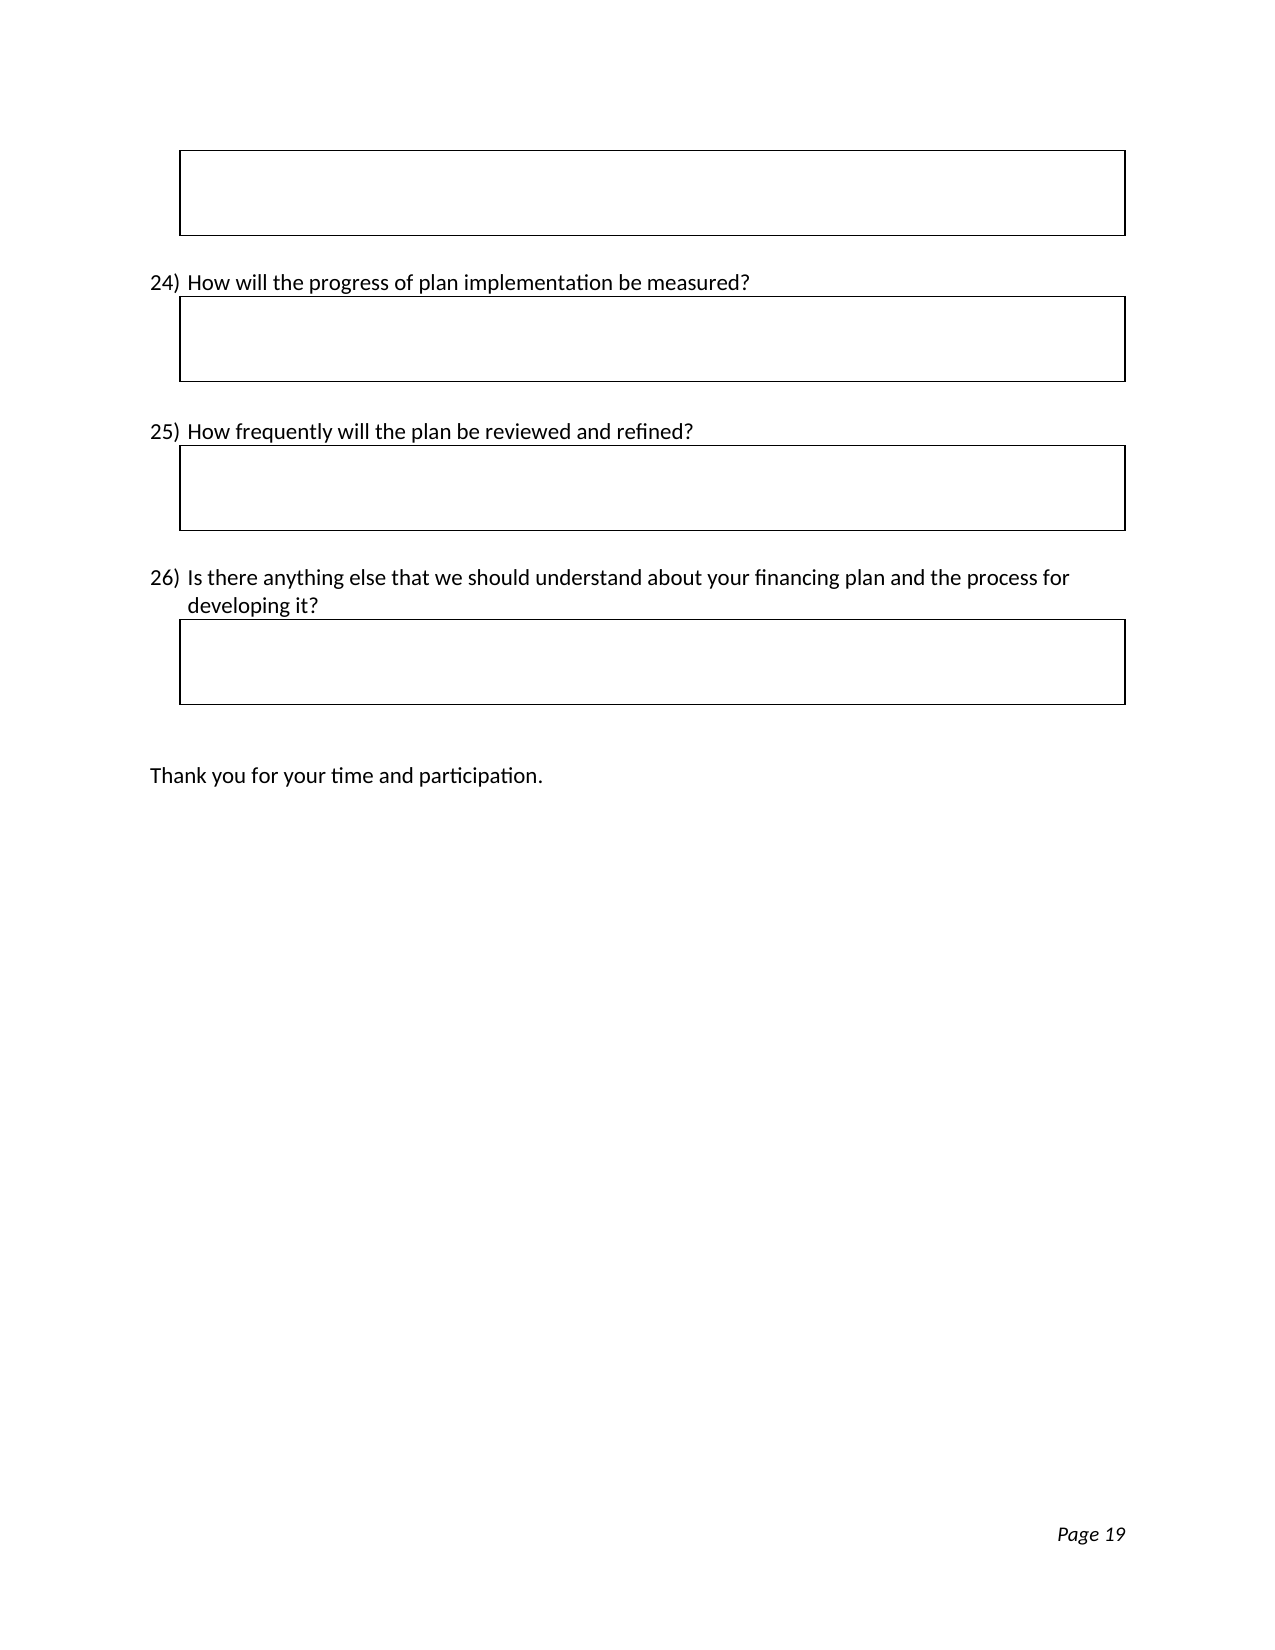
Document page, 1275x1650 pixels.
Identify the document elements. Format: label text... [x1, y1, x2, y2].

table_header [181, 446, 1124, 530]
list How will the progress of plan implementation be measured? [150, 268, 1125, 296]
table_header [181, 151, 1124, 235]
text Thank you for your time and participation. [150, 761, 1125, 789]
list How frequently will the plan be reviewed and refined? [150, 417, 1125, 445]
table_header [181, 297, 1124, 381]
table_header [181, 620, 1124, 704]
list Is there anything else that we should understand about your financing plan and the process for developing it? [150, 563, 1125, 619]
